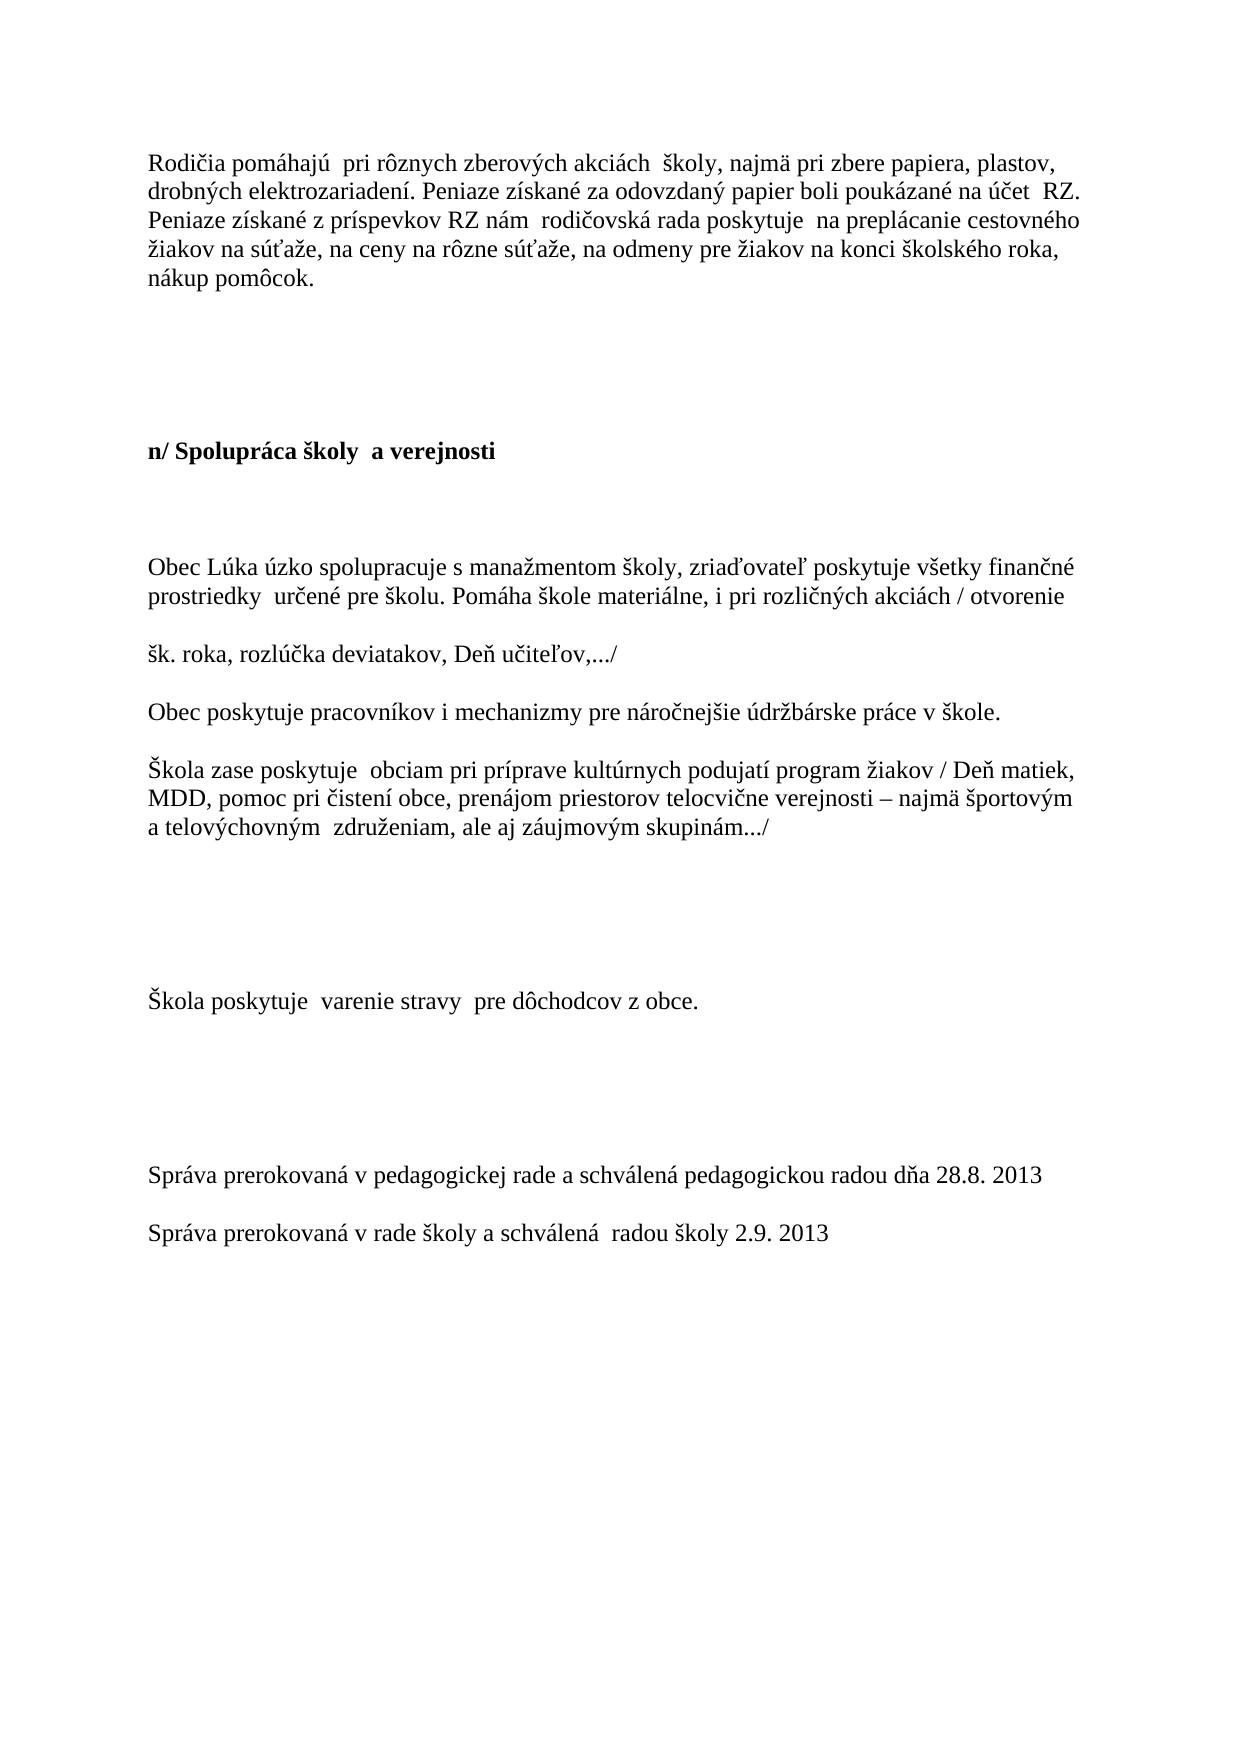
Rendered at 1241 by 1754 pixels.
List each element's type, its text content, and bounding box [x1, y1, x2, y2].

text Obec poskytuje pracovníkov i mechanizmy pre náročnejšie údržbárske práce v škole. [148, 697, 1093, 726]
text n/ Spolupráca školy a verejnosti [148, 436, 1093, 465]
text Škola poskytuje varenie stravy pre dôchodcov z obce. [148, 986, 1093, 1015]
text Škola zase poskytuje obciam pri príprave kultúrnych podujatí program žiakov / Deň matiek, MDD, pomoc pri čistení obce, prenájom priestorov telocvične verejnosti – najmä športovým a telovýchovným združeniam, ale aj záujmovým skupinám.../ [148, 755, 1093, 841]
text Správa prerokovaná v rade školy a schválená radou školy 2.9. 2013 [148, 1218, 1093, 1246]
text šk. roka, rozlúčka deviatakov, Deň učiteľov,.../ [148, 639, 1093, 668]
text Rodičia pomáhajú pri rôznych zberových akciách školy, najmä pri zbere papiera, plastov, drobných elektrozariadení. Peniaze získané za odovzdaný papier boli poukázané na účet RZ. Peniaze získané z príspevkov RZ nám rodičovská rada poskytuje na preplácanie cestovného žiakov na súťaže, na ceny na rôzne súťaže, na odmeny pre žiakov na konci školského roka, nákup pomôcok. [148, 148, 1093, 291]
text Správa prerokovaná v pedagogickej rade a schválená pedagogickou radou dňa 28.8. 2013 [148, 1160, 1093, 1188]
text Obec Lúka úzko spolupracuje s manažmentom školy, zriaďovateľ poskytuje všetky finančné prostriedky určené pre školu. Pomáha škole materiálne, i pri rozličných akciách / otvorenie [148, 552, 1093, 610]
